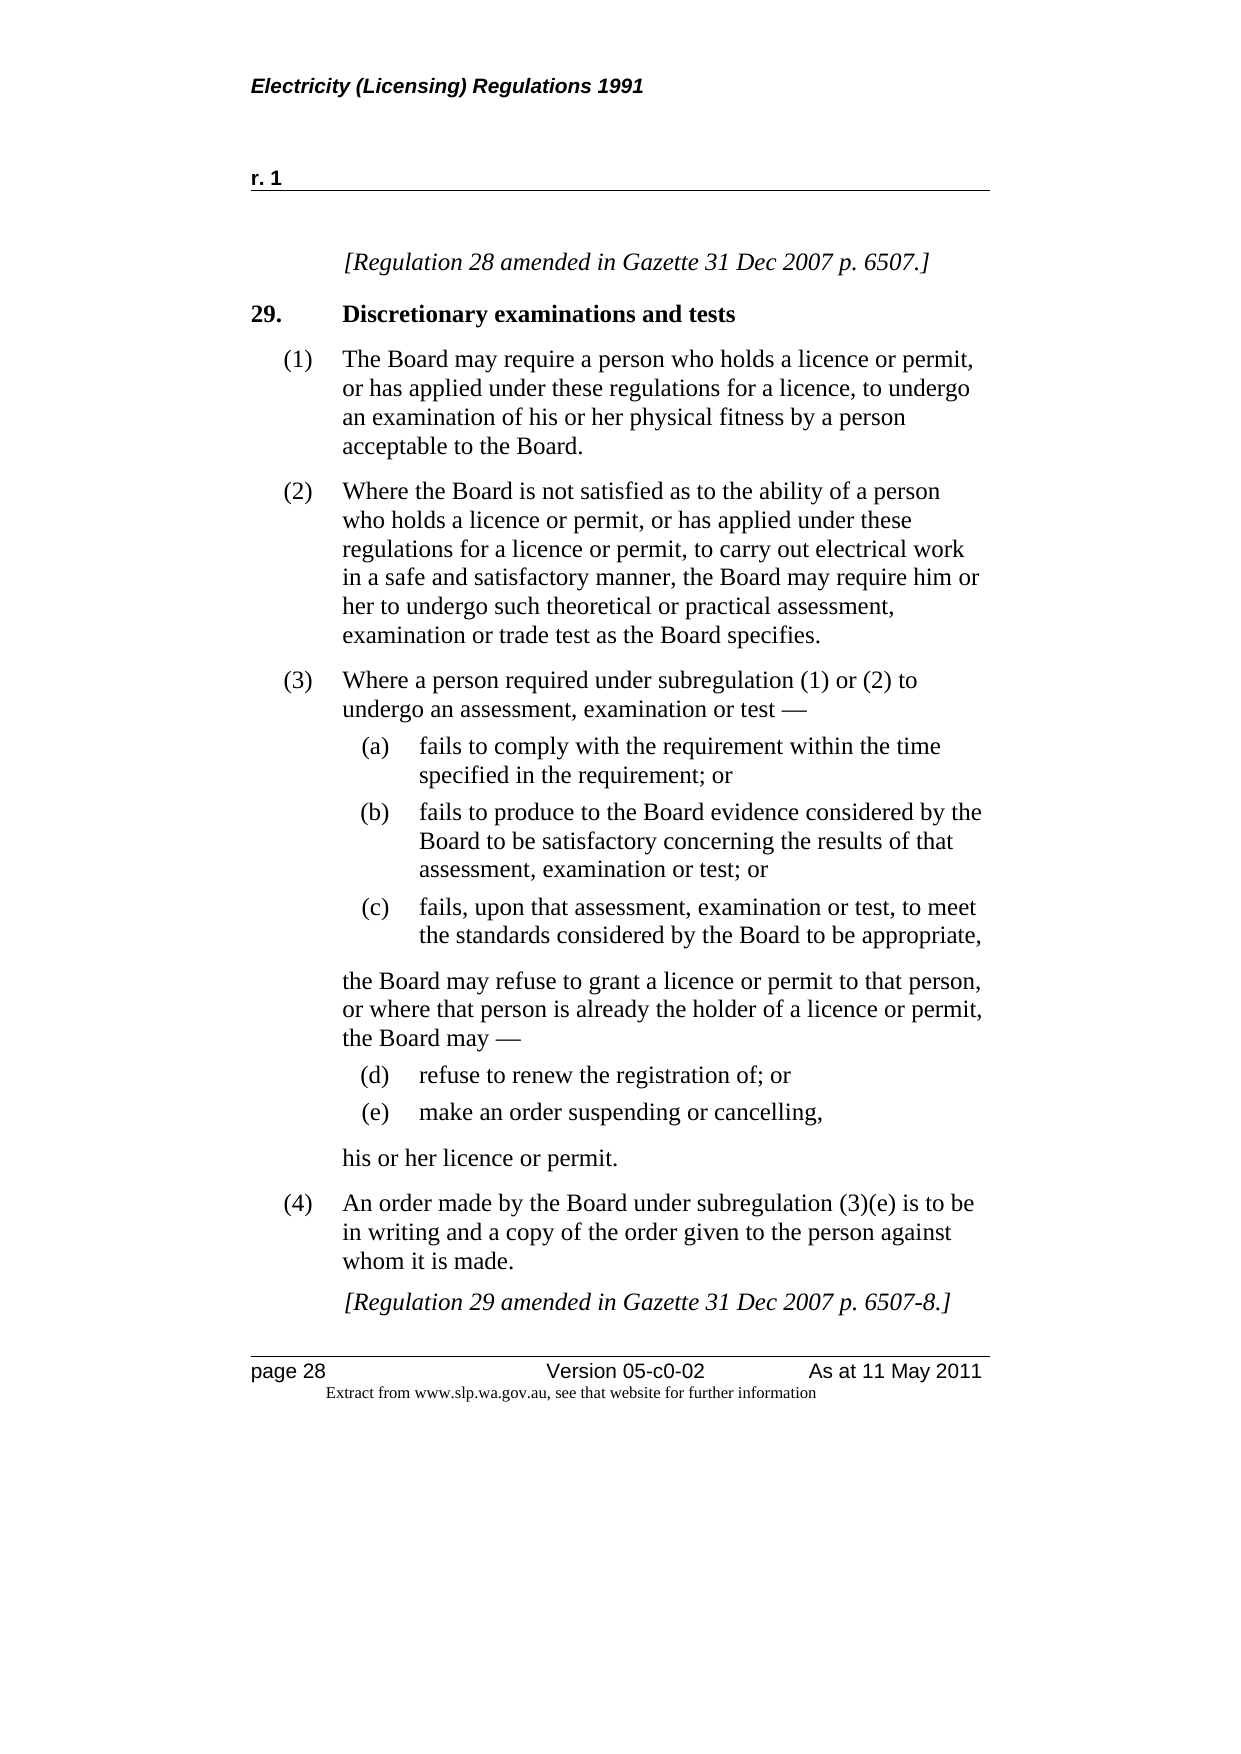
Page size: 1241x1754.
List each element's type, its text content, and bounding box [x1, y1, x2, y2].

text [Regulation 29 amended in Gazette 31 Dec 2007 p. 6507-8.] [251, 1287, 990, 1316]
text (1) The Board may require a person who holds a licence or permit, or has applied under these regulations for a licence, to undergo an examination of his or her physical fitness by a person acceptable to the Board. [251, 344, 990, 459]
text (c) fails, upon that assessment, examination or test, to meet the standards considered by the Board to be appropriate, [251, 892, 990, 949]
text (a) fails to comply with the requirement within the time specified in the requirement; or [251, 731, 990, 789]
text (d) refuse to renew the registration of; or [251, 1060, 990, 1089]
text (4) An order made by the Board under subregulation (3)(e) is to be in writing and a copy of the order given to the person against whom it is made. [251, 1188, 990, 1274]
text (3) Where a person required under subregulation (1) or (2) to undergo an assessment, examination or test — [251, 665, 990, 723]
text (b) fails to produce to the Board evidence considered by the Board to be satisfactory concerning the results of that assessment, examination or test; or [251, 797, 990, 883]
text (e) make an order suspending or cancelling, [251, 1097, 990, 1126]
text his or her licence or permit. [251, 1143, 990, 1172]
text (2) Where the Board is not satisfied as to the ability of a person who holds a licence or permit, or has applied under these regulations for a licence or permit, to carry out electrical work in a safe and satisfactory manner, the Board may require him or her to undergo such theoretical or practical assessment, examination or trade test as the Board specifies. [251, 476, 990, 649]
subtitle 29. Discretionary examinations and tests [251, 299, 990, 328]
text the Board may refuse to grant a licence or permit to that person, or where that person is already the holder of a licence or permit, the Board may — [251, 966, 990, 1052]
text [Regulation 28 amended in Gazette 31 Dec 2007 p. 6507.] [251, 247, 990, 276]
